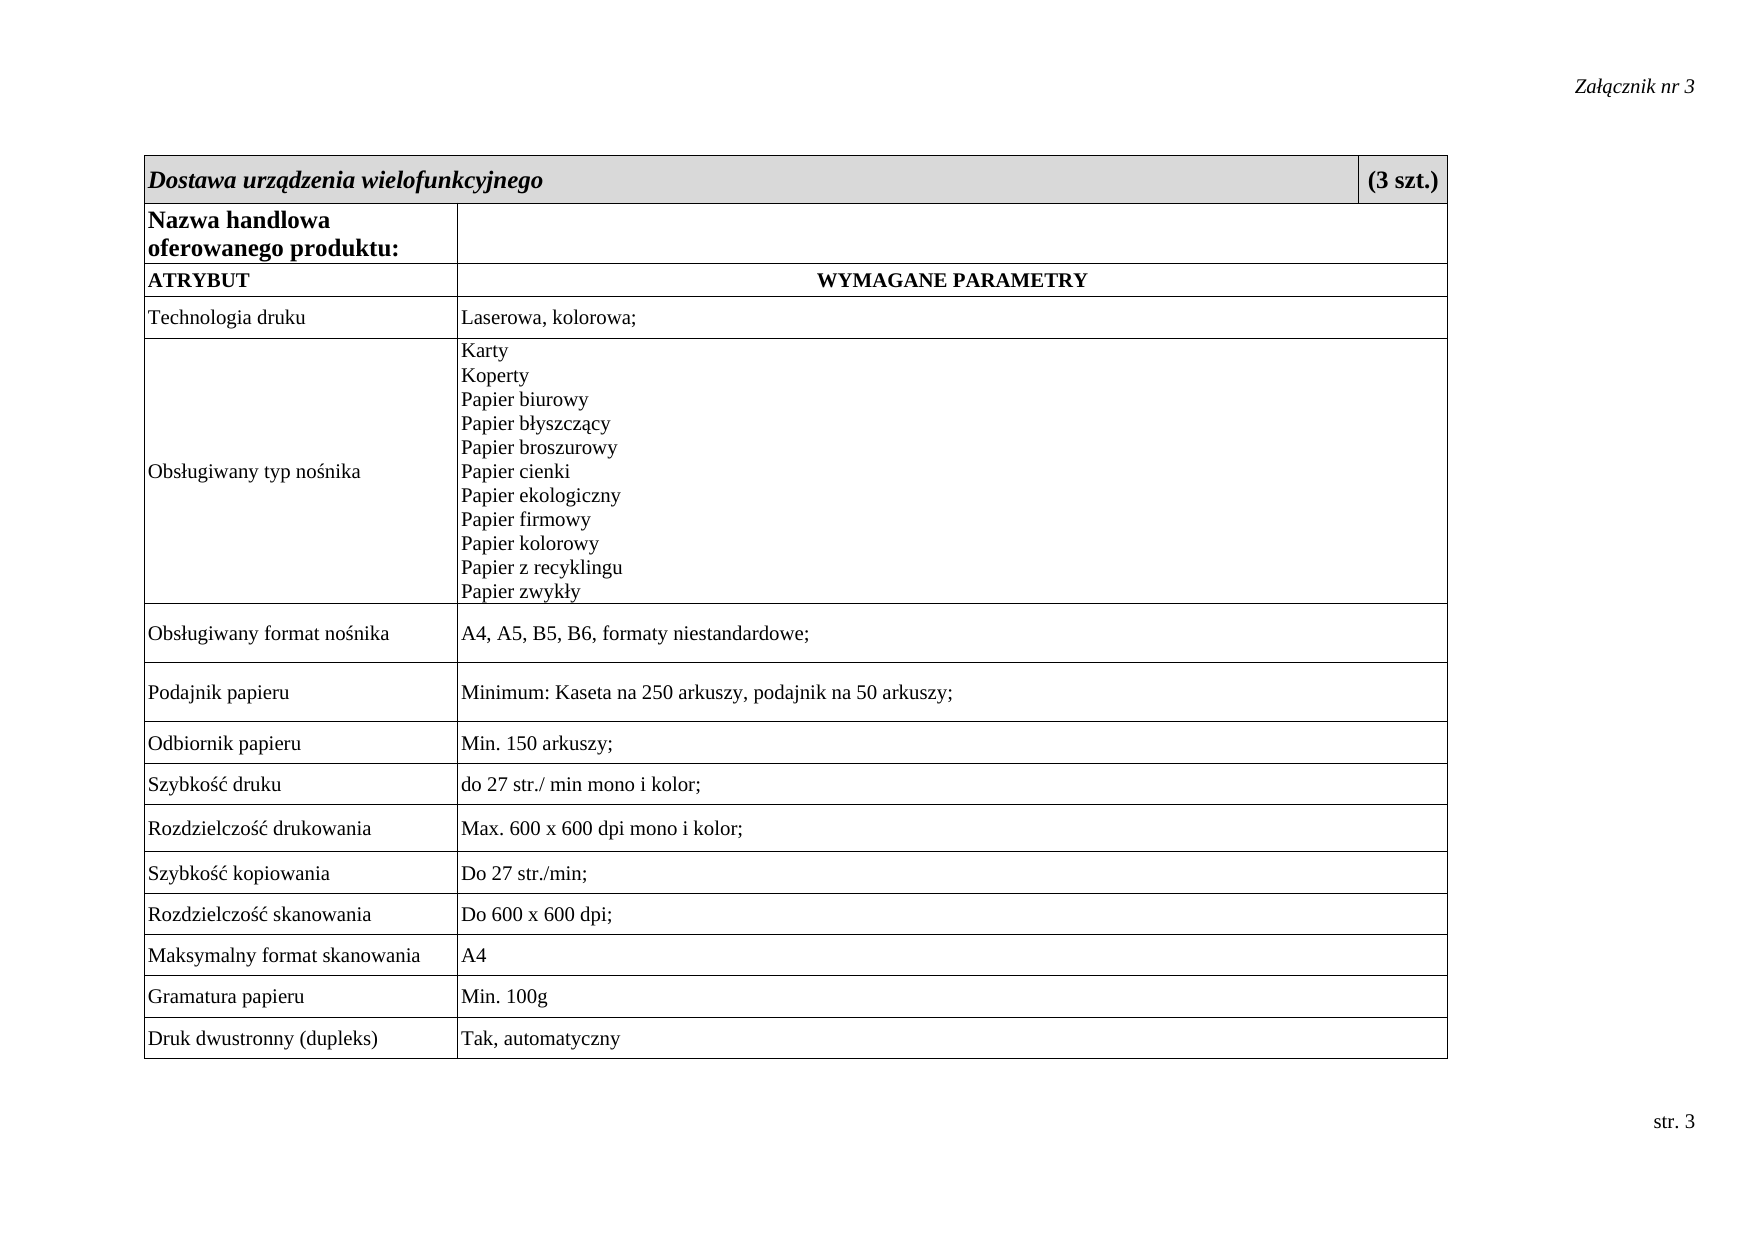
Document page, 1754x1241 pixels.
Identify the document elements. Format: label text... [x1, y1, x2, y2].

table_cell A4 [458, 935, 1447, 975]
table_cell Do 600 x 600 dpi; [458, 894, 1447, 934]
table_cell do 27 str./ min mono i kolor; [458, 764, 1447, 804]
table_cell Podajnik papieru [145, 663, 457, 721]
table_header Dostawa urządzenia wielofunkcyjnego [145, 156, 1358, 203]
table_cell Gramatura papieru [145, 976, 457, 1017]
table_cell Do 27 str./min; [458, 852, 1447, 893]
table_cell [458, 204, 1447, 263]
table_cell Max. 600 x 600 dpi mono i kolor; [458, 805, 1447, 851]
table_cell ATRYBUT [145, 264, 457, 296]
table_cell Odbiornik papieru [145, 722, 457, 763]
table_cell Laserowa, kolorowa; [458, 297, 1447, 337]
table_cell WYMAGANE PARAMETRY [458, 264, 1447, 296]
table_cell Technologia druku [145, 297, 457, 337]
table_cell Karty Koperty Papier biurowy Papier błyszczący Papier broszurowy Papier cienki Papier ekologiczny Papier firmowy Papier kolorowy Papier z recyklingu Papier zwykły [458, 339, 1447, 603]
table_cell A4, A5, B5, B6, formaty niestandardowe; [458, 604, 1447, 662]
table_cell Tak, automatyczny [458, 1018, 1447, 1058]
table_cell Szybkość kopiowania [145, 852, 457, 893]
table_cell Nazwa handlowa oferowanego produktu: [145, 204, 457, 263]
table_cell Obsługiwany format nośnika [145, 604, 457, 662]
table_cell Szybkość druku [145, 764, 457, 804]
table_header (3 szt.) [1359, 156, 1447, 203]
table_cell Druk dwustronny (dupleks) [145, 1018, 457, 1058]
table_cell Rozdzielczość skanowania [145, 894, 457, 934]
table_cell Min. 150 arkuszy; [458, 722, 1447, 763]
table_cell Min. 100g [458, 976, 1447, 1017]
table_cell Minimum: Kaseta na 250 arkuszy, podajnik na 50 arkuszy; [458, 663, 1447, 721]
table_cell Maksymalny format skanowania [145, 935, 457, 975]
table_cell Rozdzielczość drukowania [145, 805, 457, 851]
table_cell Obsługiwany typ nośnika [145, 339, 457, 603]
